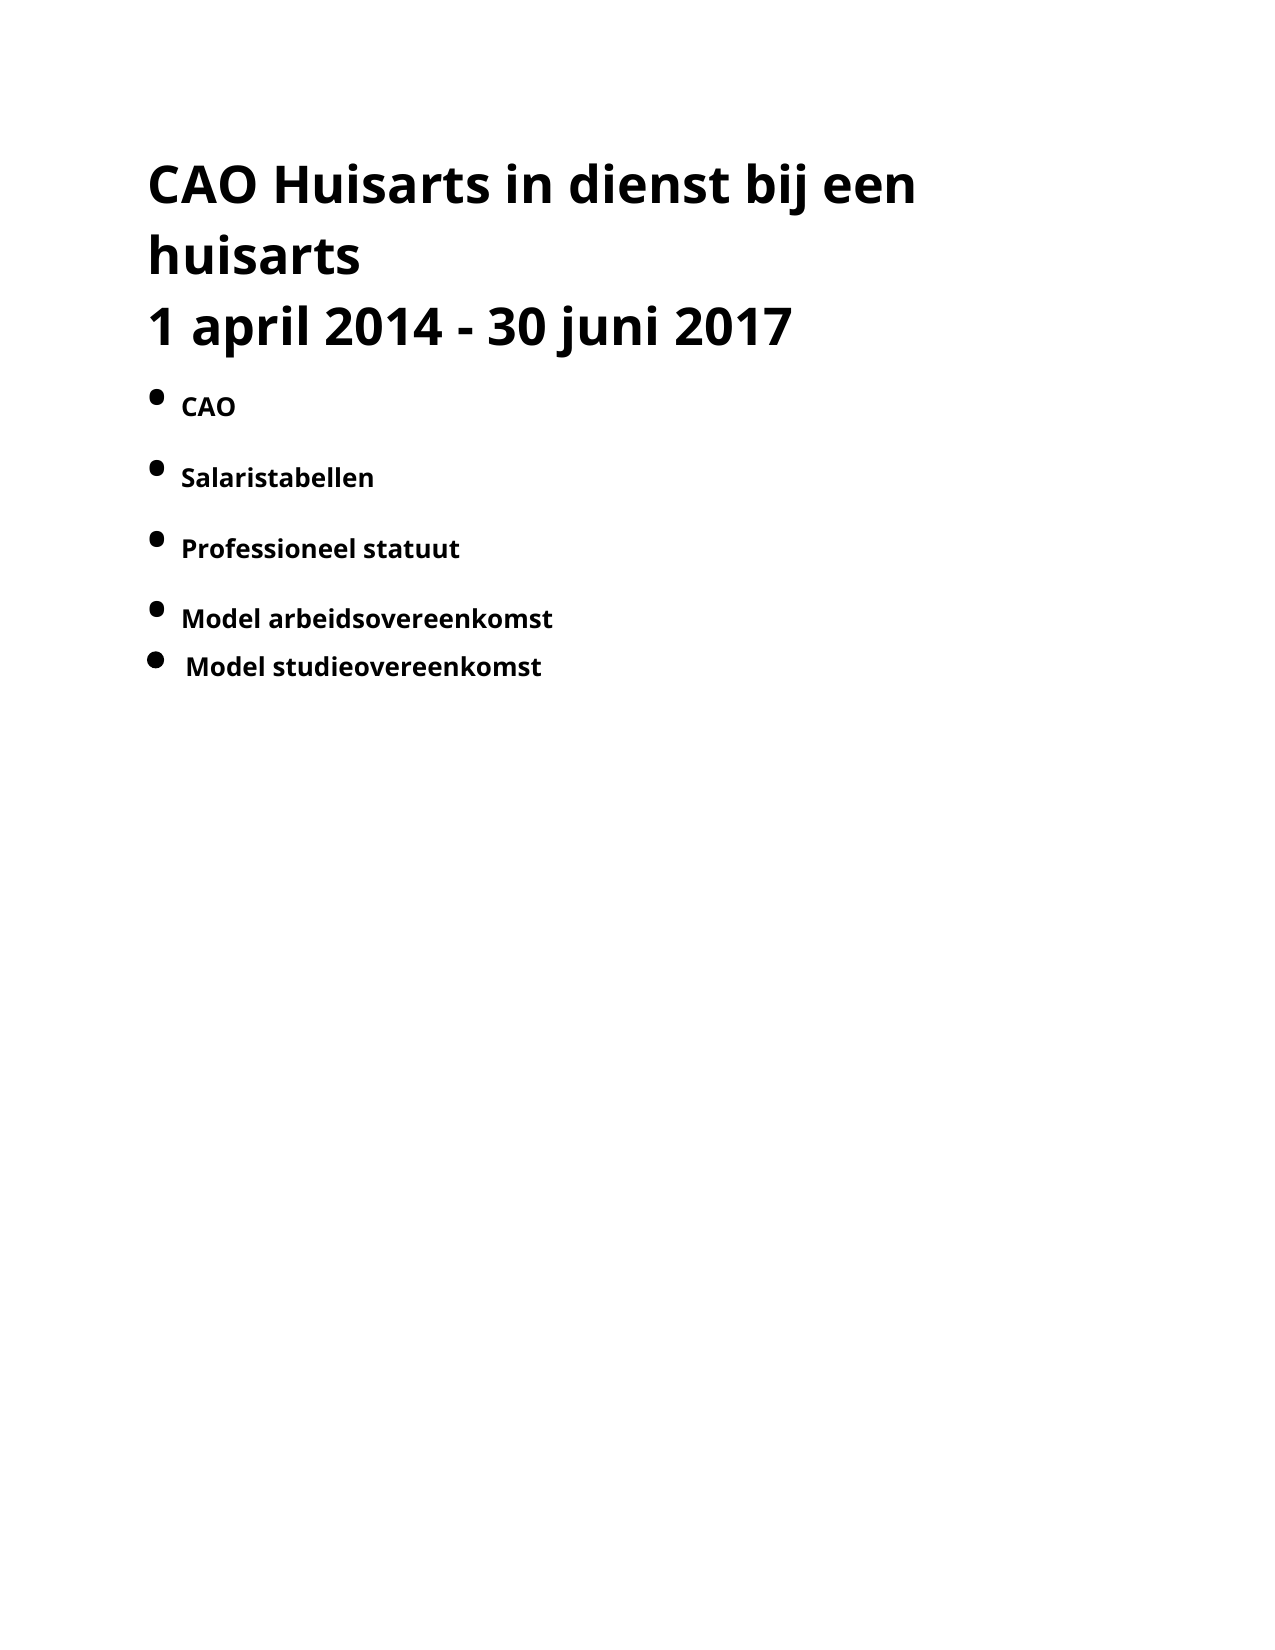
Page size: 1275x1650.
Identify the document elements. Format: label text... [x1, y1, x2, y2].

text • Salaristabellen [148, 431, 1127, 502]
text 1 april 2014 - 30 juni 2017 [148, 289, 1127, 360]
list Model studieovereenkomst [148, 644, 1127, 686]
text • Model arbeidsovereenkomst [148, 573, 1127, 644]
text • CAO [148, 360, 1127, 431]
text in dienst bij een huisarts [148, 148, 1127, 289]
text • Professioneel statuut [148, 502, 1127, 573]
